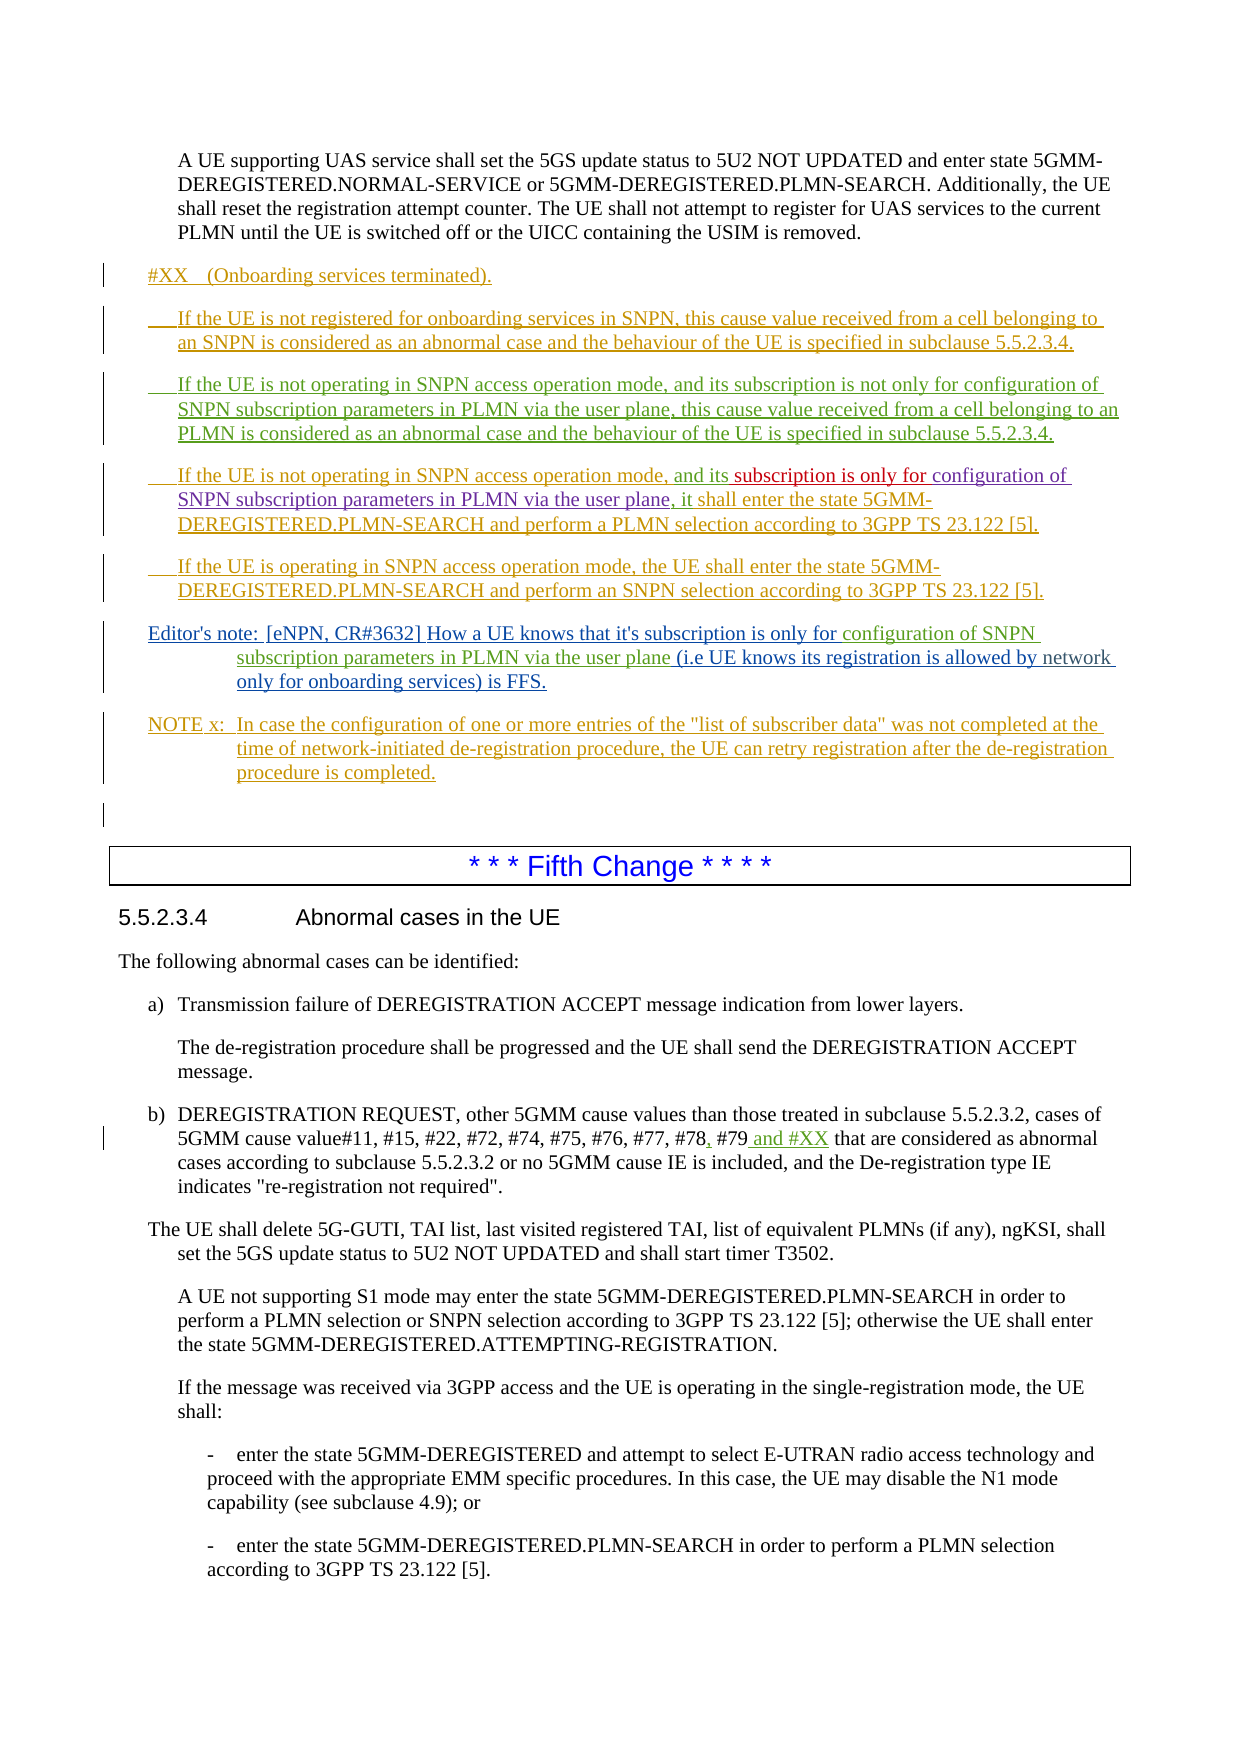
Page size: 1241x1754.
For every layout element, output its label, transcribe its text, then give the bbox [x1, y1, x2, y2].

text * * * Fifth Change * * * * [110, 847, 1130, 884]
text a) Transmission failure of DEREGISTRATION ACCEPT message indication from lower layers. [148, 992, 1122, 1016]
text - enter the state 5GMM-DEREGISTERED and attempt to select E-UTRAN radio access technology and proceed with the appropriate EMM specific procedures. In this case, the UE may disable the N1 mode capability (see subclause 4.9); or [207, 1442, 1122, 1514]
text The de-registration procedure shall be progressed and the UE shall send the DEREGISTRATION ACCEPT message. [148, 1035, 1122, 1083]
text b) DEREGISTRATION REQUEST, other 5GMM cause values than those treated in subclause 5.5.2.3.2, cases of 5GMM cause value#11, #15, #22, #72, #74, #75, #76, #77, #78 #79 that are considered as abnormal cases according to subclause 5.5.2.3.2 or no 5GMM cause IE is included, and the De-registration type IE indicates "re-registration not required". [148, 1102, 1122, 1198]
text The following abnormal cases can be identified: [118, 949, 1122, 973]
text The UE shall delete 5G-GUTI, TAI list, last visited registered TAI, list of equivalent PLMNs (if any), ngKSI, shall set the 5GS update status to 5U2 NOT UPDATED and shall start timer T3502. [148, 1217, 1122, 1265]
text A UE not supporting S1 mode may enter the state 5GMM-DEREGISTERED.PLMN-SEARCH in order to perform a PLMN selection or SNPN selection according to 3GPP TS 23.122 [5]; otherwise the UE shall enter the state 5GMM-DEREGISTERED.ATTEMPTING-REGISTRATION. [148, 1284, 1122, 1356]
text - enter the state 5GMM-DEREGISTERED.PLMN-SEARCH in order to perform a PLMN selection according to 3GPP TS 23.122 [5]. [207, 1533, 1122, 1581]
text A UE supporting UAS service shall set the 5GS update status to 5U2 NOT UPDATED and enter state 5GMM-DEREGISTERED.NORMAL-SERVICE or 5GMM-DEREGISTERED.PLMN-SEARCH. Additionally, the UE shall reset the registration attempt counter. The UE shall not attempt to register for UAS services to the current PLMN until the UE is switched off or the UICC containing the USIM is removed. [148, 148, 1122, 244]
subtitle 5.5.2.3.4 Abnormal cases in the UE [118, 904, 1122, 931]
text If the message was received via 3GPP access and the UE is operating in the single-registration mode, the UE shall: [148, 1375, 1122, 1423]
